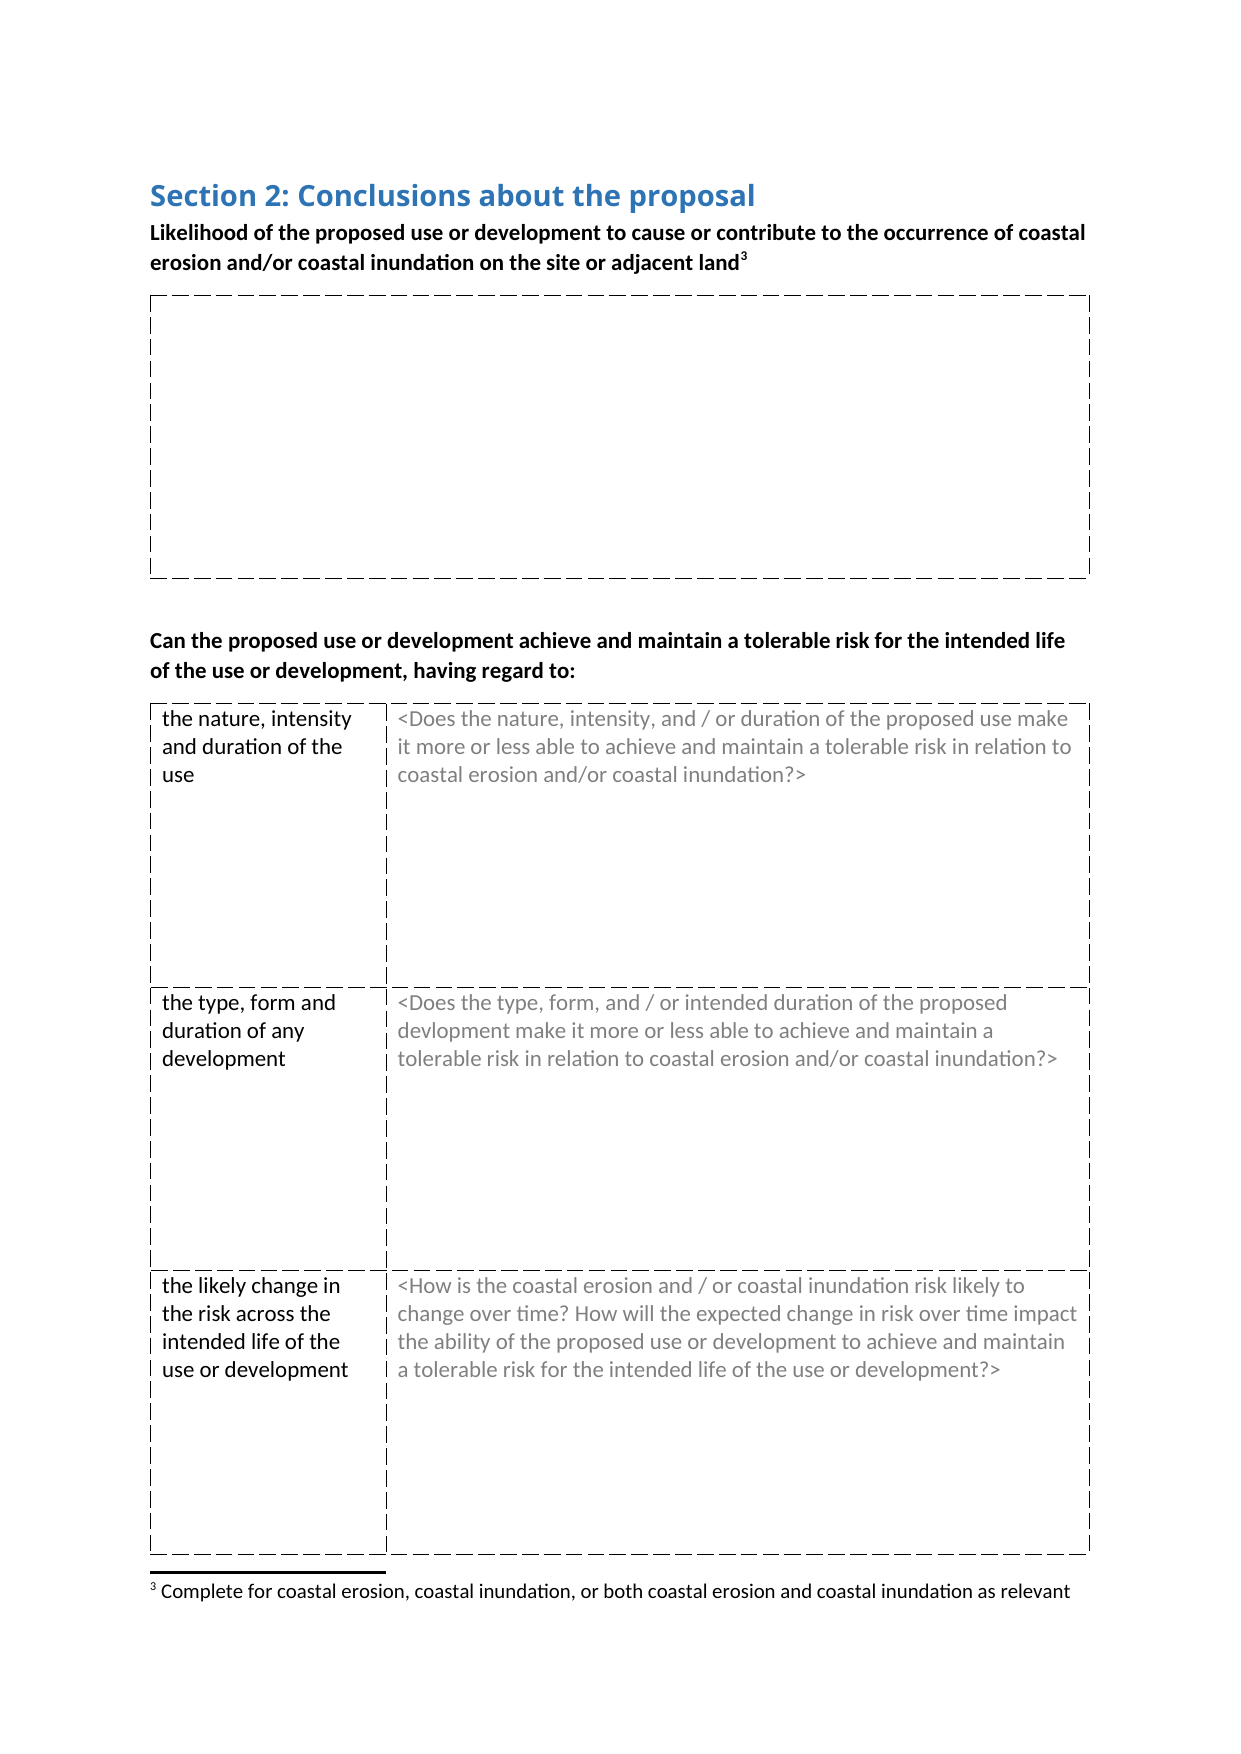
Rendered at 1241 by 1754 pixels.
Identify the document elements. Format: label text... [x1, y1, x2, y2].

table_cell <How is the coastal erosion and / or coastal inundation risk likely to change over time? How will the expected change in risk over time impact the ability of the proposed use or development to achieve and maintain a tolerable risk for the intended life of the use or development?> [386, 1270, 1090, 1554]
text Can the proposed use or development achieve and maintain a tolerable risk for the intended life of the use or development, having regard to: [150, 626, 1090, 684]
subtitle Section 2: Conclusions about the proposal [150, 175, 1090, 215]
table_header the nature, intensity and duration of the use [151, 703, 386, 987]
table_cell the likely change in the risk across the intended life of the use or development [151, 1270, 386, 1554]
table_cell the type, form and duration of any development [151, 987, 386, 1270]
table_cell <Does the type, form, and / or intended duration of the proposed devlopment make it more or less able to achieve and maintain a tolerable risk in relation to coastal erosion and/or coastal inundation?> [386, 987, 1090, 1270]
table_header <Does the nature, intensity, and / or duration of the proposed use make it more or less able to achieve and maintain a tolerable risk in relation to coastal erosion and/or coastal inundation?> [386, 703, 1090, 987]
text Likelihood of the proposed use or development to cause or contribute to the occurrence of coastal erosion and/or coastal inundation on the site or adjacent land [150, 218, 1090, 276]
table_header [151, 295, 1090, 578]
